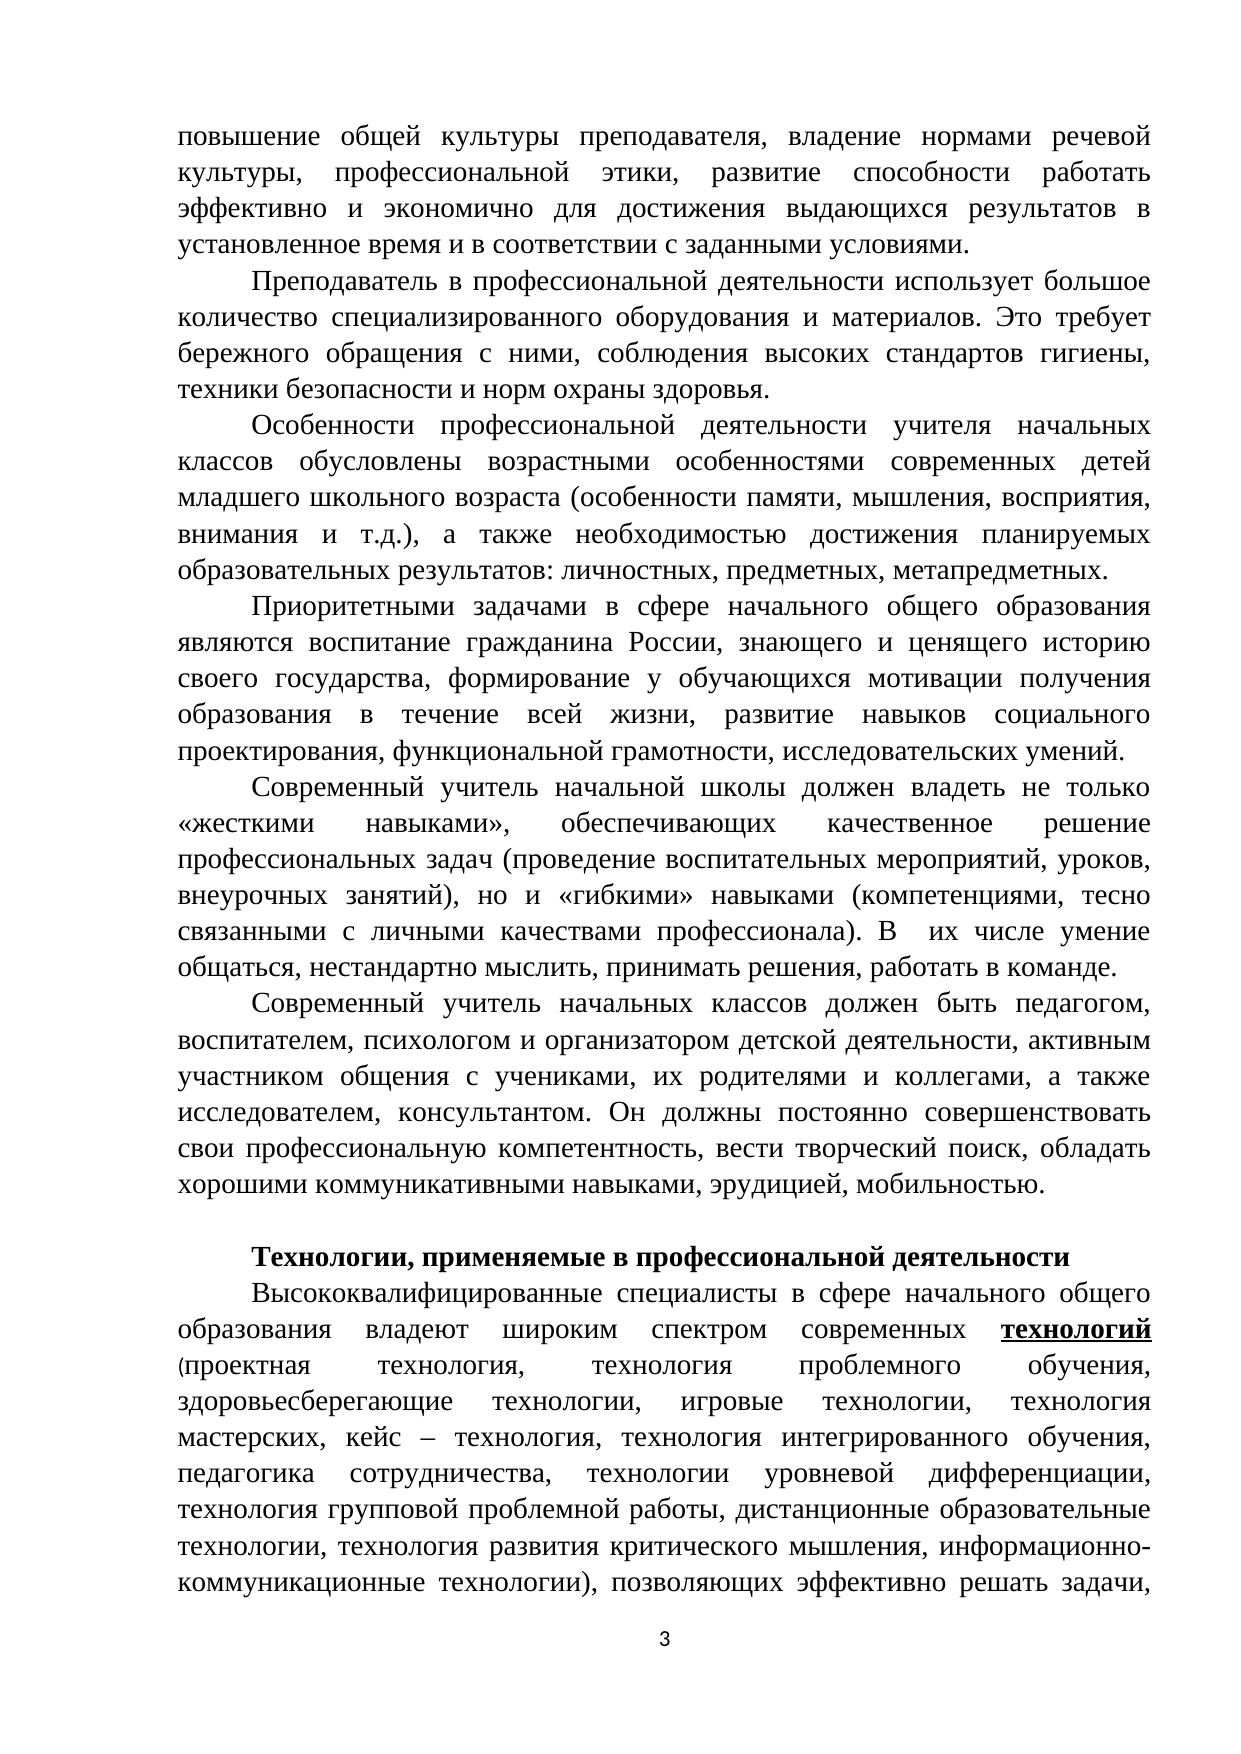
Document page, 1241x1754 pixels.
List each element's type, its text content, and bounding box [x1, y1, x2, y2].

text Приоритетными задачами в сфере начального общего образования являются воспитание гражданина России, знающего и ценящего историю своего государства, формирование у обучающихся мотивации получения образования в течение всей жизни, развитие навыков социального проектирования, функциональной грамотности, исследовательских умений. [177, 588, 1152, 766]
text Современный учитель начальных классов должен быть педагогом, воспитателем, психологом и организатором детской деятельности, активным участником общения с учениками, их родителями и коллегами, а также исследователем, консультантом. Он должны постоянно совершенствовать свои профессиональную компетентность, вести творческий поиск, обладать хорошими коммуникативными навыками, эрудицией, мобильностью. [177, 986, 1152, 1200]
text Технологии, применяемые в профессиональной деятельности [177, 1239, 1152, 1272]
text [177, 118, 1152, 260]
text Особенности профессиональной деятельности учителя начальных классов обусловлены возрастными особенностями современных детей младшего школьного возраста (особенности памяти, мышления, восприятия, внимания и т.д.), а также необходимостью достижения планируемых образовательных результатов: личностных, предметных, метапредметных. [177, 407, 1152, 585]
text Современный учитель начальной школы должен владеть не только «жесткими навыками», обеспечивающих качественное решение профессиональных задач (проведение воспитательных мероприятий, уроков, внеурочных занятий), но и «гибкими» навыками (компетенциями, тесно связанными с личными качествами профессионала). В их числе умение общаться, нестандартно мыслить, принимать решения, работать в команде. [177, 769, 1152, 983]
text Преподаватель в профессиональной деятельности использует большое количество специализированного оборудования и материалов. Это требует бережного обращения с ними, соблюдения высоких стандартов гигиены, техники безопасности и норм охраны здоровья. [177, 263, 1152, 405]
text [177, 1275, 1152, 1597]
